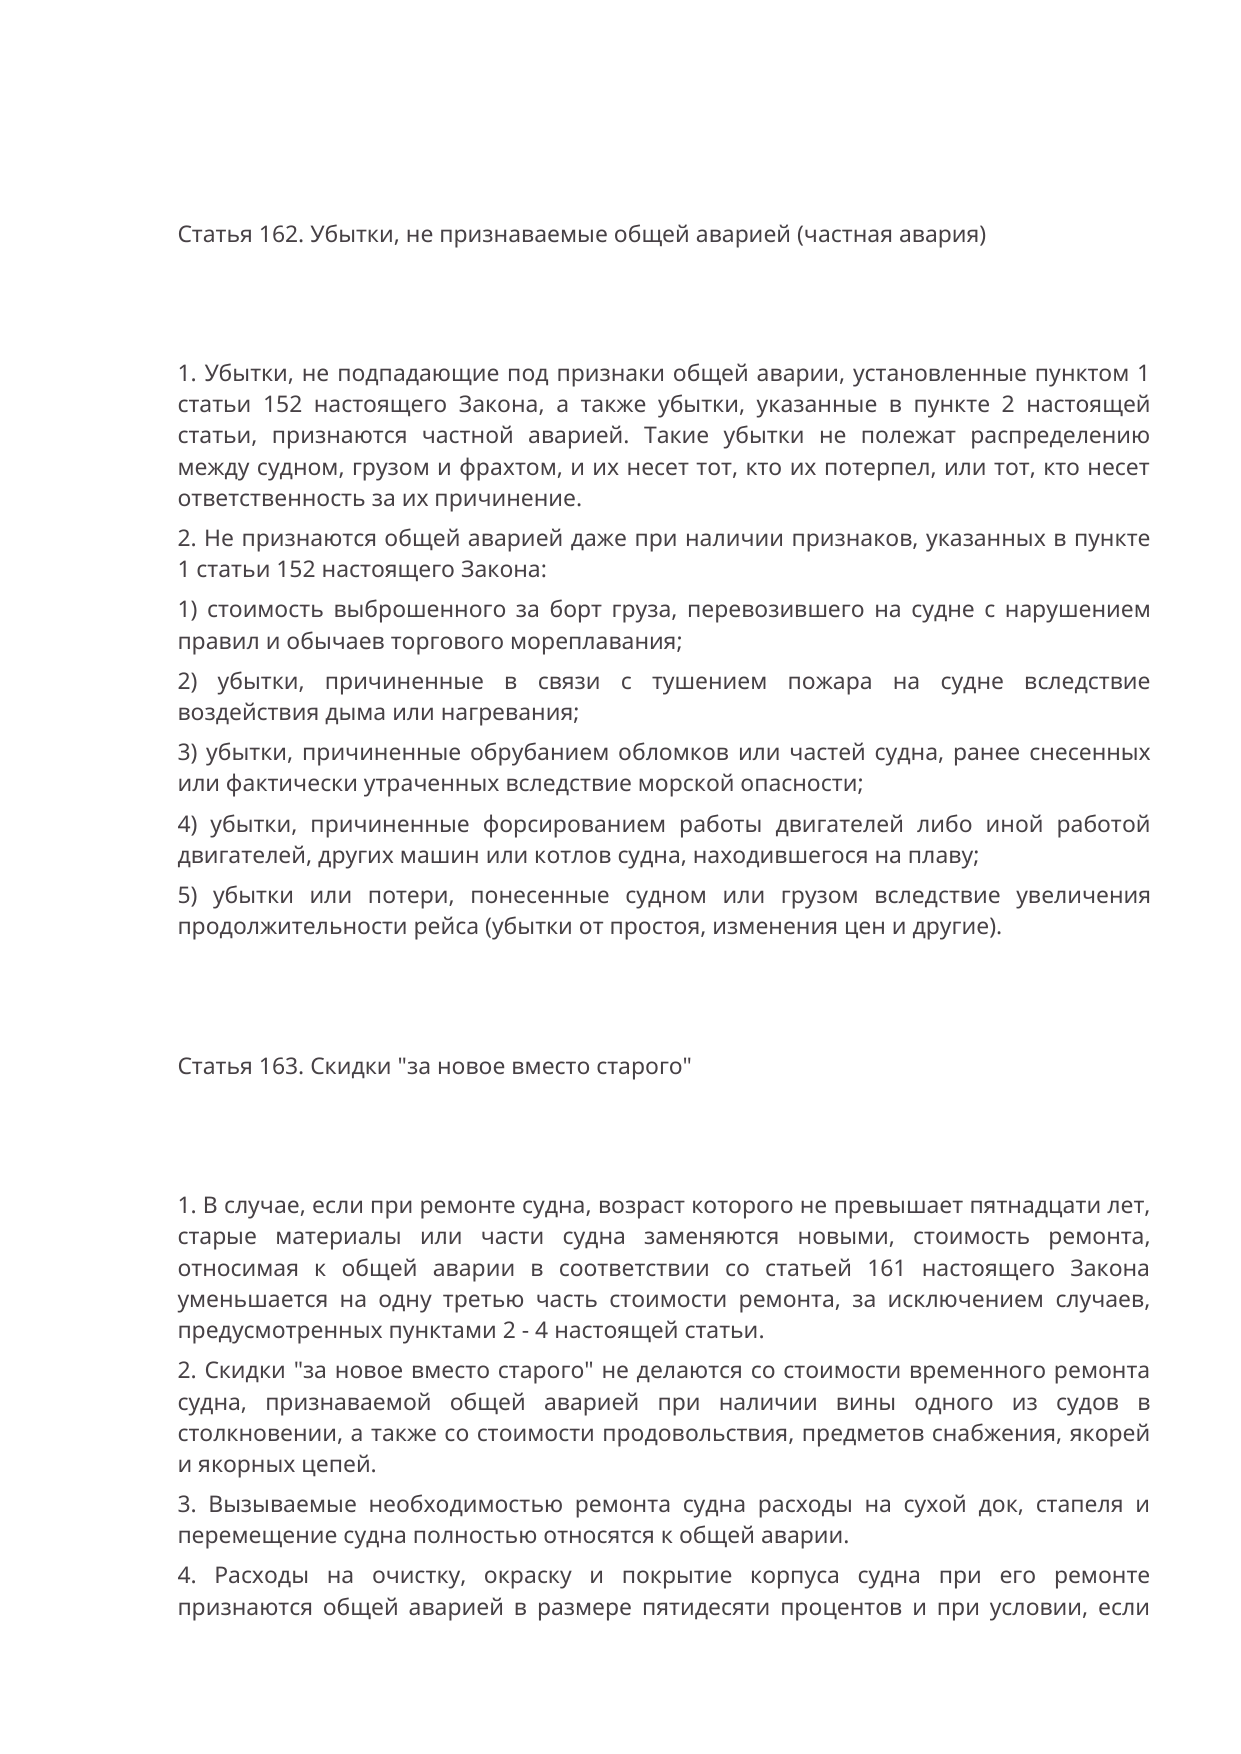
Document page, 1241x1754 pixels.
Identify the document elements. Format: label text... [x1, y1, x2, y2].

text 1. Убытки, не подпадающие под признаки общей аварии, установленные пунктом 1 статьи 152 настоящего Закона, а также убытки, указанные в пункте 2 настоящей статьи, признаются частной аварией. Такие убытки не полежат распределению между судном, грузом и фрахтом, и их несет тот, кто их потерпел, или тот, кто несет ответственность за их причинение. [177, 357, 1152, 513]
text 2. Не признаются общей аварией даже при наличии признаков, указанных в пункте 1 статьи 152 настоящего Закона: [177, 522, 1152, 584]
text 2. Скидки "за новое вместо старого" не делаются со стоимости временного ремонта судна, признаваемой общей аварией при наличии вины одного из судов в столкновении, а также со стоимости продовольствия, предметов снабжения, якорей и якорных цепей. [177, 1354, 1152, 1479]
text 3. Вызываемые необходимостью ремонта судна расходы на сухой док, стапеля и перемещение судна полностью относятся к общей аварии. [177, 1488, 1152, 1551]
text 1) стоимость выброшенного за борт груза, перевозившего на судне с нарушением правил и обычаев торгового мореплавания; [177, 593, 1152, 656]
text 3) убытки, причиненные обрубанием обломков или частей судна, ранее снесенных или фактически утраченных вследствие морской опасности; [177, 736, 1152, 799]
text 2) убытки, причиненные в связи с тушением пожара на судне вследствие воздействия дыма или нагревания; [177, 665, 1152, 727]
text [177, 1559, 1152, 1622]
text Статья 163. Скидки "за новое вместо старого" [177, 1049, 1152, 1081]
text 1. В случае, если при ремонте судна, возраст которого не превышает пятнадцати лет, старые материалы или части судна заменяются новыми, стоимость ремонта, относимая к общей аварии в соответствии со статьей 161 настоящего Закона уменьшается на одну третью часть стоимости ремонта, за исключением случаев, предусмотренных пунктами 2 - 4 настоящей статьи. [177, 1189, 1152, 1345]
text 5) убытки или потери, понесенные судном или грузом вследствие увеличения продолжительности рейса (убытки от простоя, изменения цен и другие). [177, 879, 1152, 941]
text Статья 162. Убытки, не признаваемые общей аварией (частная авария) [177, 217, 1152, 249]
text 4) убытки, причиненные форсированием работы двигателей либо иной работой двигателей, других машин или котлов судна, находившегося на плаву; [177, 807, 1152, 870]
